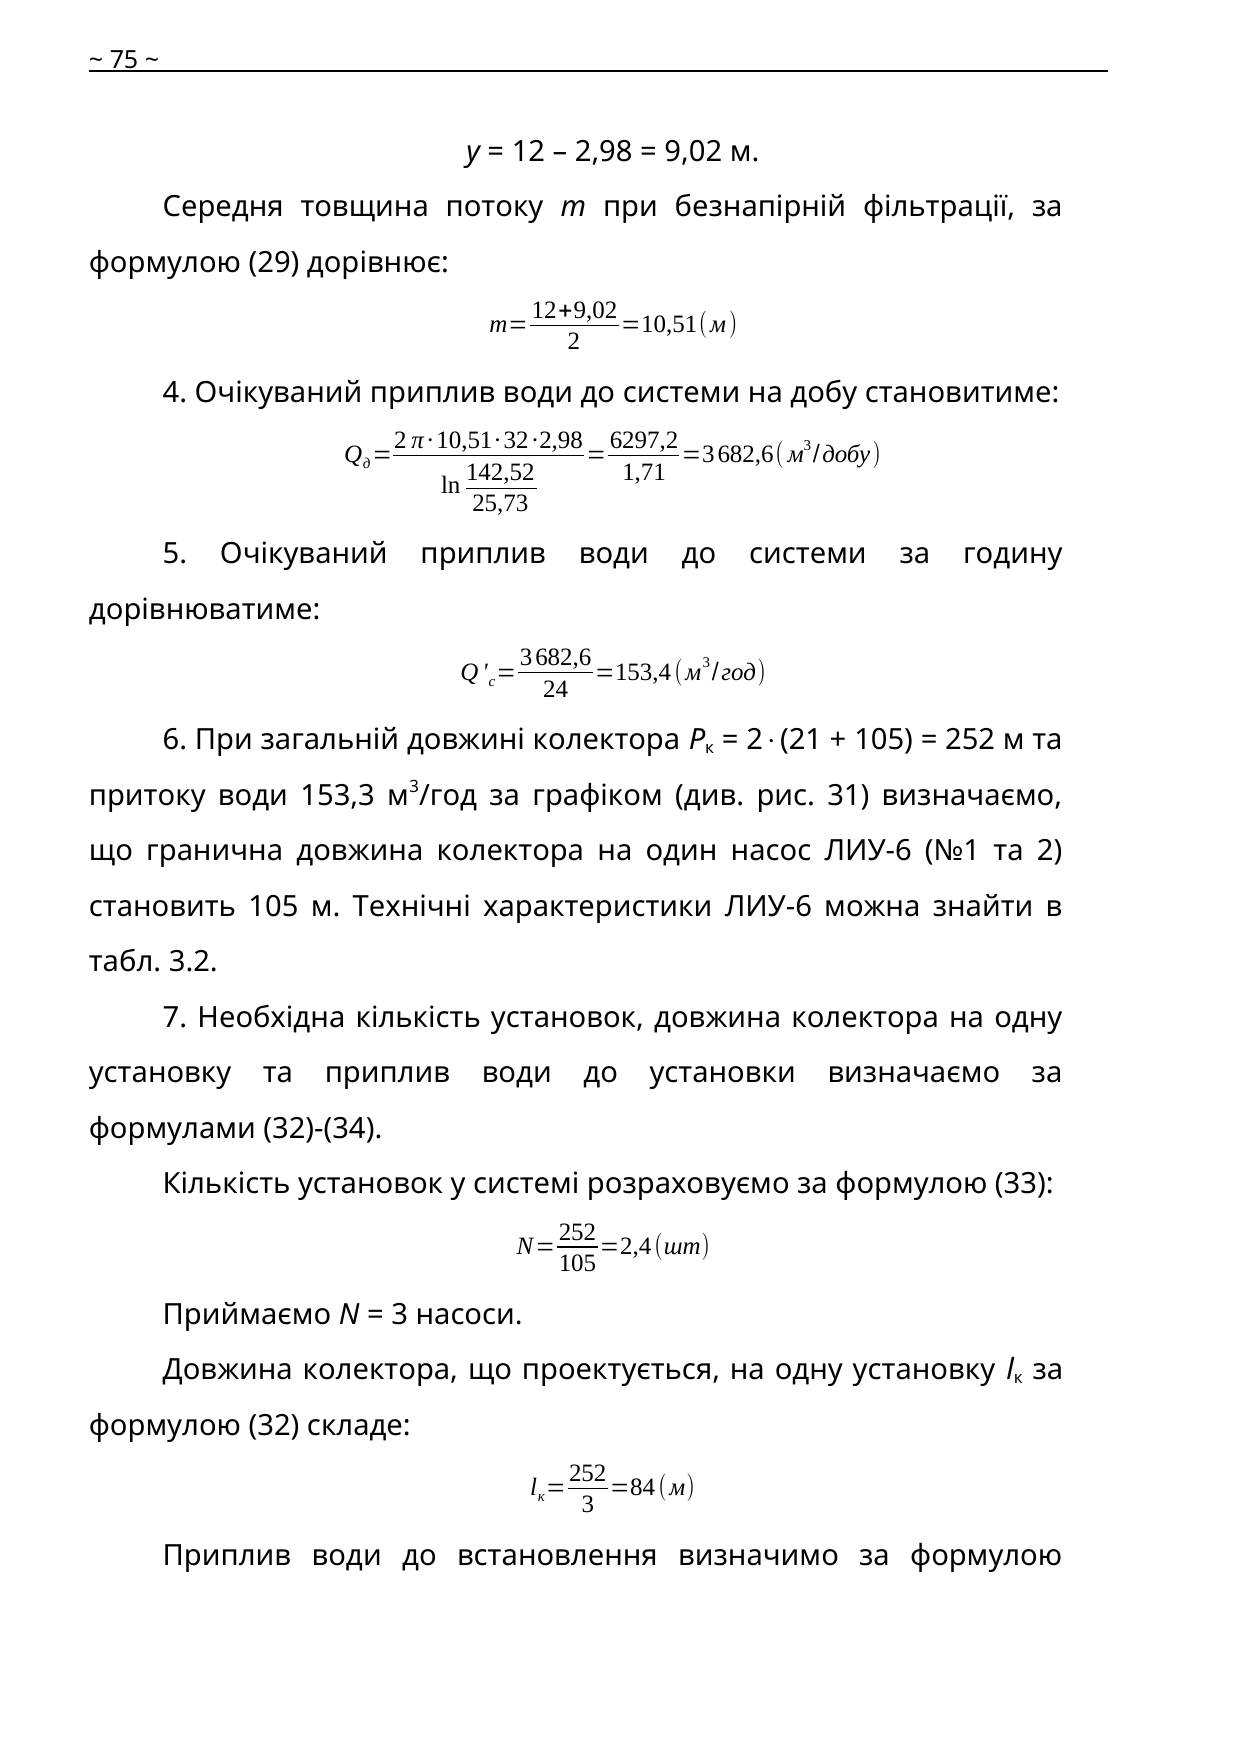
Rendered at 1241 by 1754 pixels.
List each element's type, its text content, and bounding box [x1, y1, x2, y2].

text Приплив води до встановлення визначимо за формулою (3.13): [89, 1534, 1063, 1574]
text 6. При загальній довжині колектора Рк = 2(21 + 105) = 252 м та притоку води 153,3 м3/год за графіком (див. рис. 31) визначаємо, що гранична довжина колектора на один насос ЛИУ-6 (№1 та 2) становить 105 м. Технічні характеристики ЛИУ-6 можна знайти в табл. 3.2. [89, 719, 1063, 980]
text 4. Очікуваний приплив води до системи на добу становитиме: [89, 371, 1063, 411]
text Довжина колектора, що проектується, на одну установку lк за формулою (32) складе: [89, 1349, 1063, 1444]
text Кількість установок у системі розраховуємо за формулою (33): [89, 1163, 1063, 1202]
text Середня товщина потоку т при безнапірній фільтрації, за формулою (29) дорівнює: [89, 185, 1063, 281]
text Приймаємо N = 3 насоси. [89, 1293, 1063, 1333]
text у = 12 – 2,98 = 9,02 м. [89, 130, 1063, 169]
text 5. Очікуваний приплив води до системи за годину дорівнюватиме: [89, 533, 1063, 628]
text 7. Необхідна кількість установок, довжина колектора на одну установку та приплив води до установки визначаємо за формулами (32)-(34). [89, 996, 1063, 1147]
